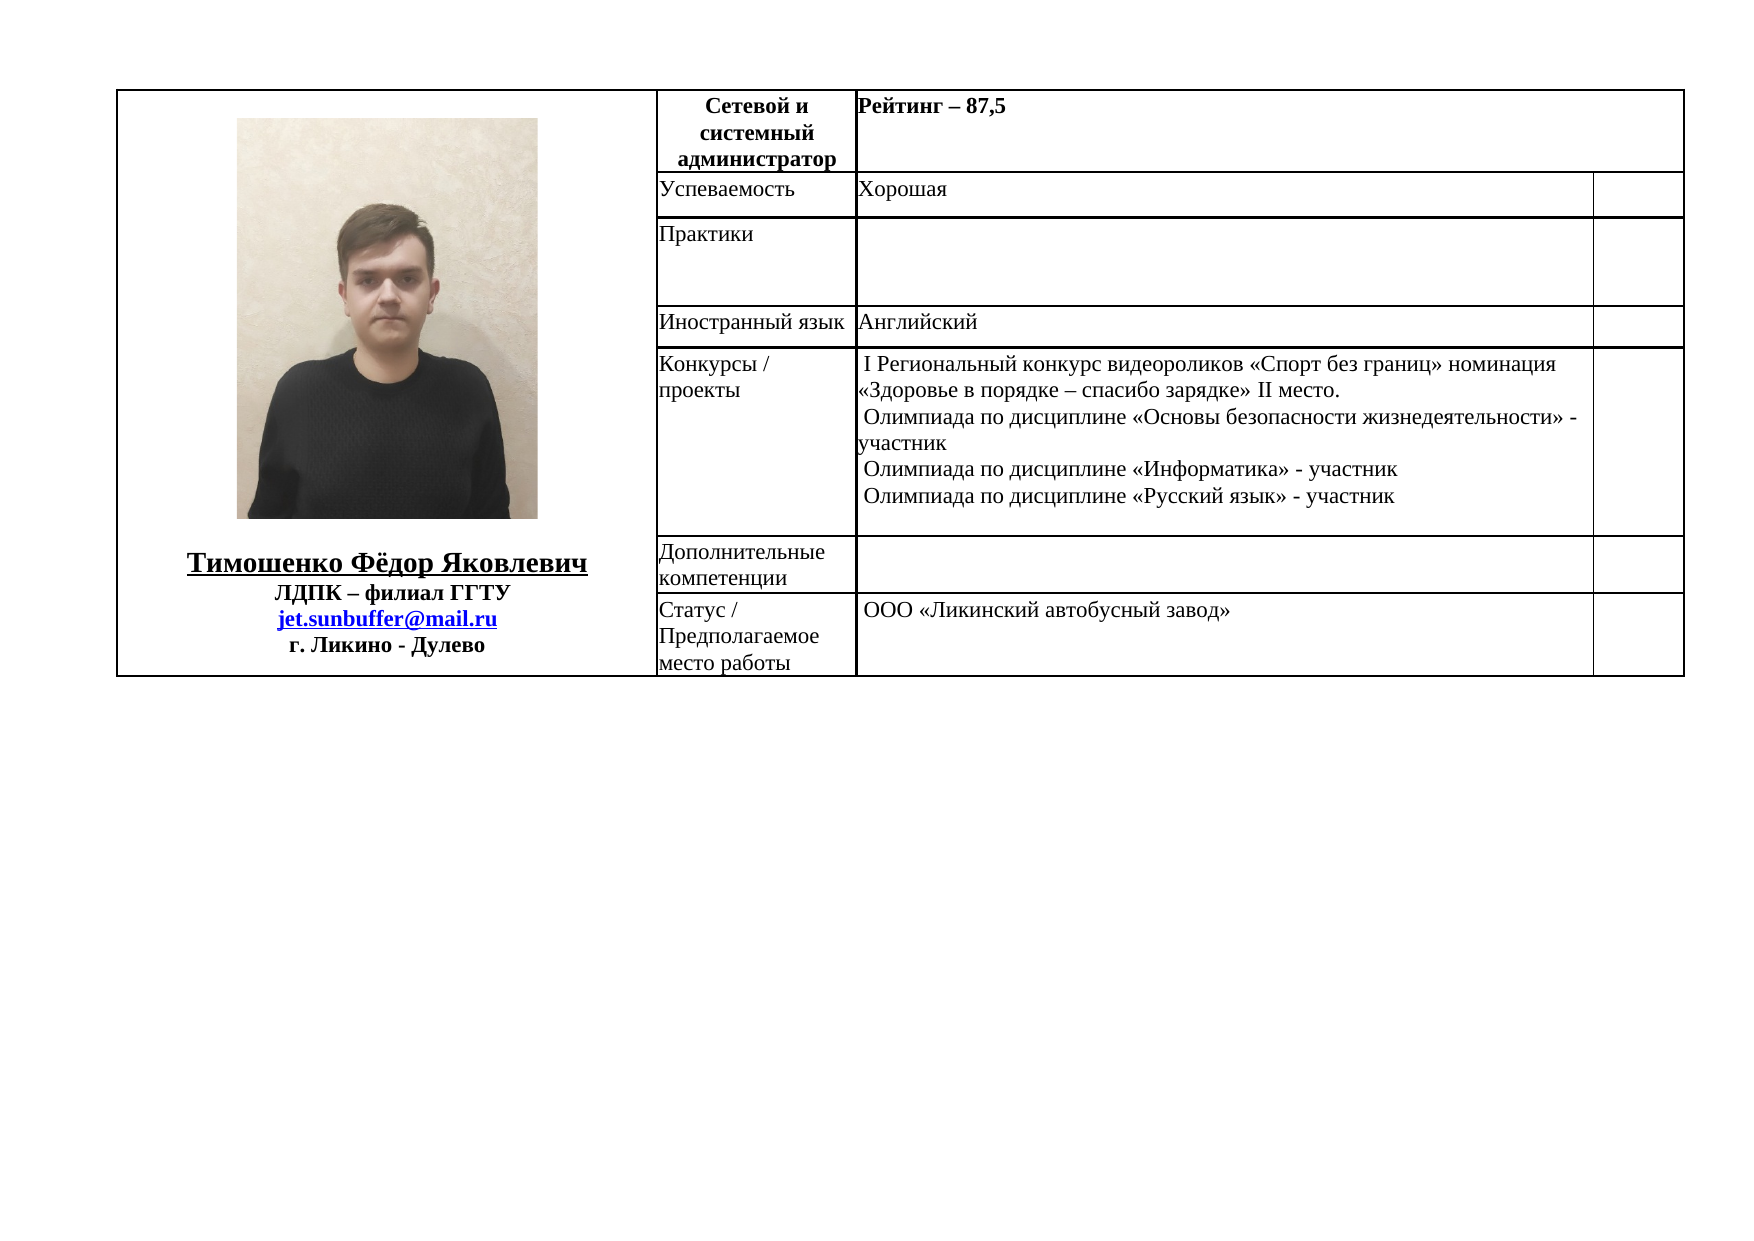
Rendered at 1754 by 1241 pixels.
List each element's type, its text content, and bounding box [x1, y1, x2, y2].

picture [236, 118, 538, 519]
table_cell Конкурсы / проекты [658, 349, 855, 534]
table_header Рейтинг – 87,5 [858, 91, 1683, 171]
table_cell [1594, 537, 1683, 592]
table_cell Успеваемость [658, 173, 855, 216]
table_cell Практики [658, 219, 855, 305]
table_cell ООО «Ликинский автобусный завод» [858, 594, 1593, 675]
table_cell [1594, 349, 1683, 534]
table_header Тимошенко Фёдор Яковлевич ЛДПК – филиал ГГТУ jet.sunbuffer@mail.ru г. Ликино - Дулево [118, 91, 656, 675]
table_cell Иностранный язык [658, 307, 855, 346]
table_cell [858, 219, 1593, 305]
table_cell I Региональный конкурс видеороликов «Спорт без границ» номинация «Здоровье в порядке – спасибо зарядке» II место. Олимпиада по дисциплине «Основы безопасности жизнедеятельности» - участник Олимпиада по дисциплине «Информатика» - участник Олимпиада по дисциплине «Русский язык» - участник [858, 349, 1593, 534]
table_cell [1594, 307, 1683, 346]
table_cell Английский [858, 307, 1593, 346]
table_cell Хорошая [858, 173, 1593, 216]
table_cell [1594, 173, 1683, 216]
table_header Сетевой и системный администратор [658, 91, 855, 171]
table_cell [1594, 594, 1683, 675]
table_cell [1594, 219, 1683, 305]
table_cell Статус / Предполагаемое место работы [658, 594, 855, 675]
table_cell Дополнительные компетенции [658, 537, 855, 592]
table_cell [858, 537, 1593, 592]
